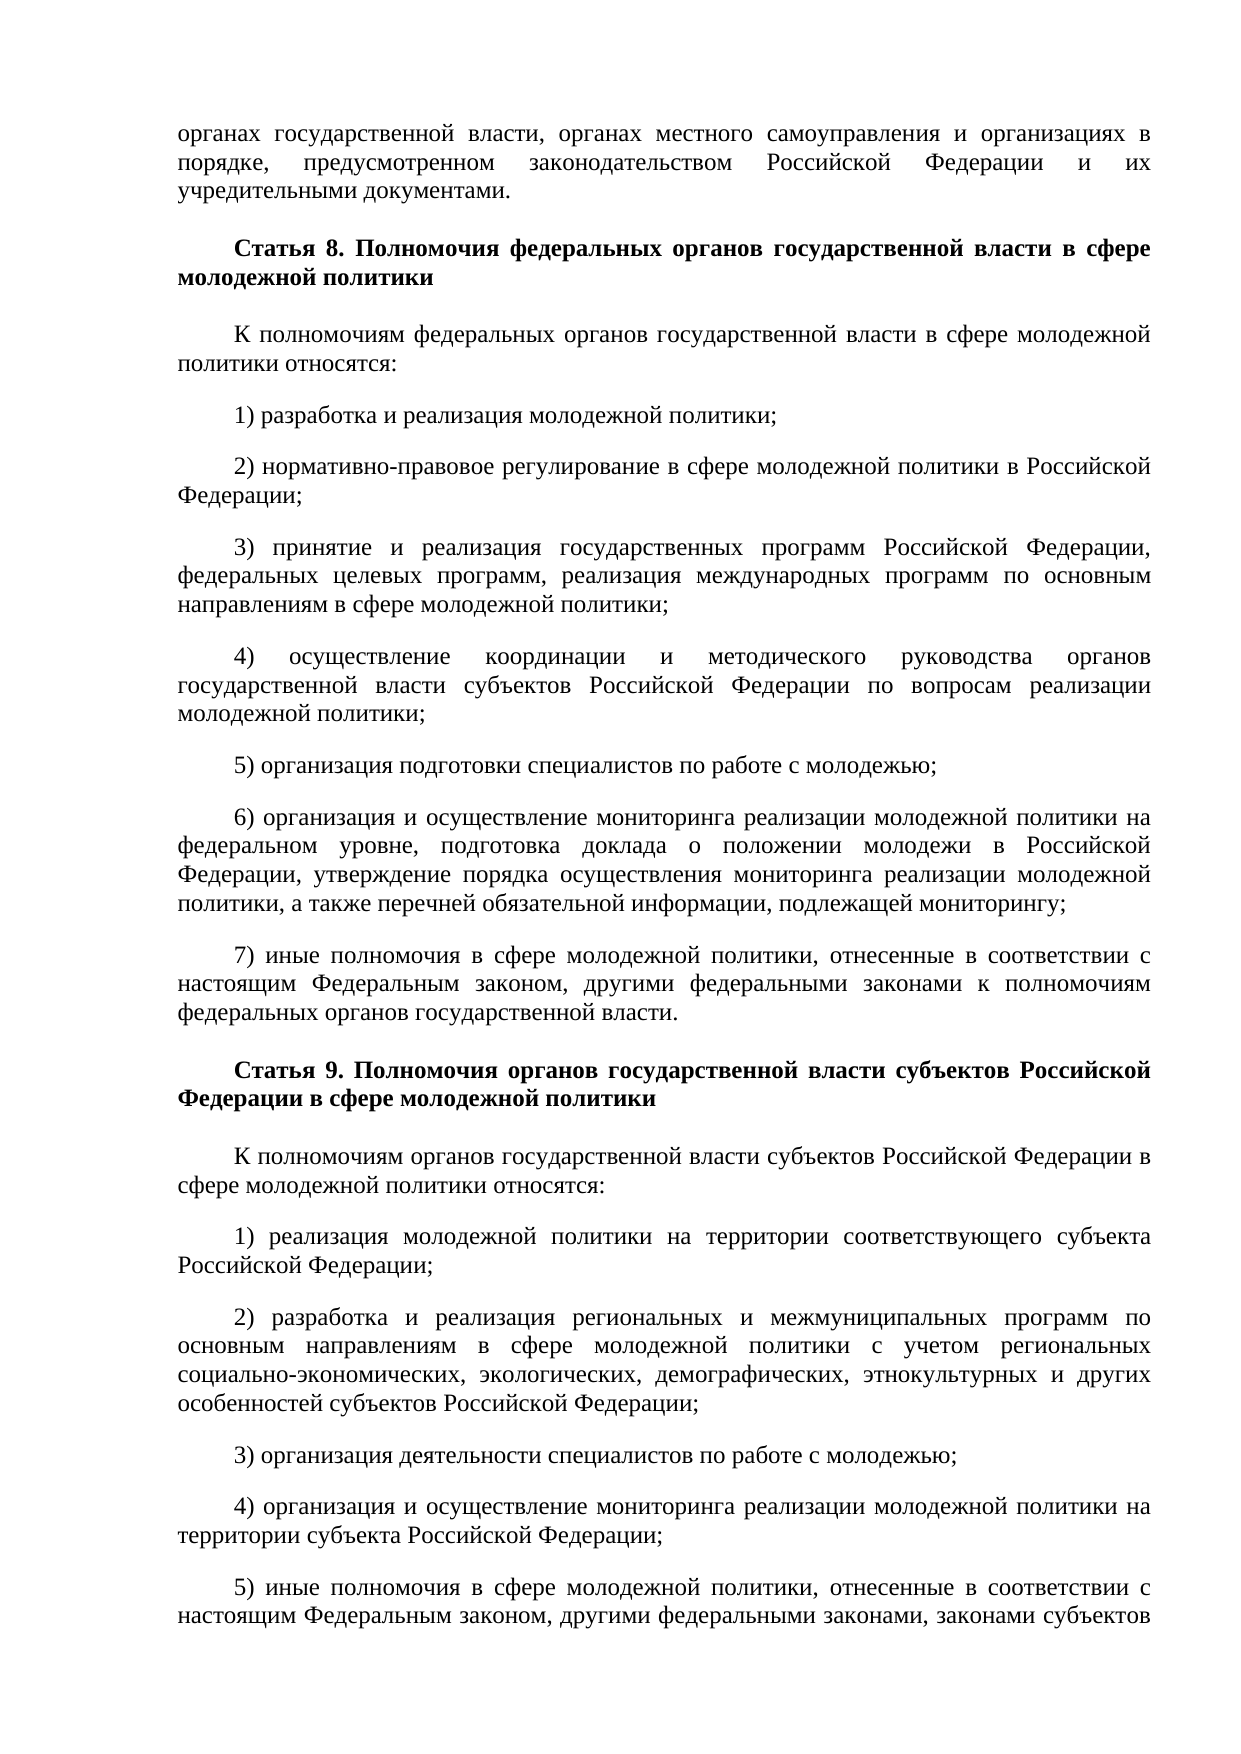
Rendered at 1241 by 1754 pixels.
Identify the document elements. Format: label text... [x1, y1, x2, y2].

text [177, 118, 1152, 204]
title Статья 9. Полномочия органов государственной власти субъектов Российской Федерации в сфере молодежной политики [177, 1055, 1152, 1112]
text 4) организация и осуществление мониторинга реализации молодежной политики на территории субъекта Российской Федерации; [177, 1491, 1152, 1549]
text 5) организация подготовки специалистов по работе с молодежью; [177, 750, 1152, 779]
text 3) организация деятельности специалистов по работе с молодежью; [177, 1440, 1152, 1468]
text 1) разработка и реализация молодежной политики; [177, 400, 1152, 428]
text 1) реализация молодежной политики на территории соответствующего субъекта Российской Федерации; [177, 1221, 1152, 1279]
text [177, 1572, 1152, 1629]
text 3) принятие и реализация государственных программ Российской Федерации, федеральных целевых программ, реализация международных программ по основным направлениям в сфере молодежной политики; [177, 532, 1152, 618]
text 4) осуществление координации и методического руководства органов государственной власти субъектов Российской Федерации по вопросам реализации молодежной политики; [177, 641, 1152, 727]
text 2) разработка и реализация региональных и межмуниципальных программ по основным направлениям в сфере молодежной политики с учетом региональных социально-экономических, экологических, демографических, этнокультурных и других особенностей субъектов Российской Федерации; [177, 1302, 1152, 1417]
text 2) нормативно-правовое регулирование в сфере молодежной политики в Российской Федерации; [177, 451, 1152, 509]
text К полномочиям федеральных органов государственной власти в сфере молодежной политики относятся: [177, 319, 1152, 377]
text 7) иные полномочия в сфере молодежной политики, отнесенные в соответствии с настоящим Федеральным законом, другими федеральными законами к полномочиям федеральных органов государственной власти. [177, 940, 1152, 1026]
text 6) организация и осуществление мониторинга реализации молодежной политики на федеральном уровне, подготовка доклада о положении молодежи в Российской Федерации, утверждение порядка осуществления мониторинга реализации молодежной политики, а также перечней обязательной информации, подлежащей мониторингу; [177, 802, 1152, 917]
title Статья 8. Полномочия федеральных органов государственной власти в сфере молодежной политики [177, 233, 1152, 291]
text К полномочиям органов государственной власти субъектов Российской Федерации в сфере молодежной политики относятся: [177, 1141, 1152, 1198]
